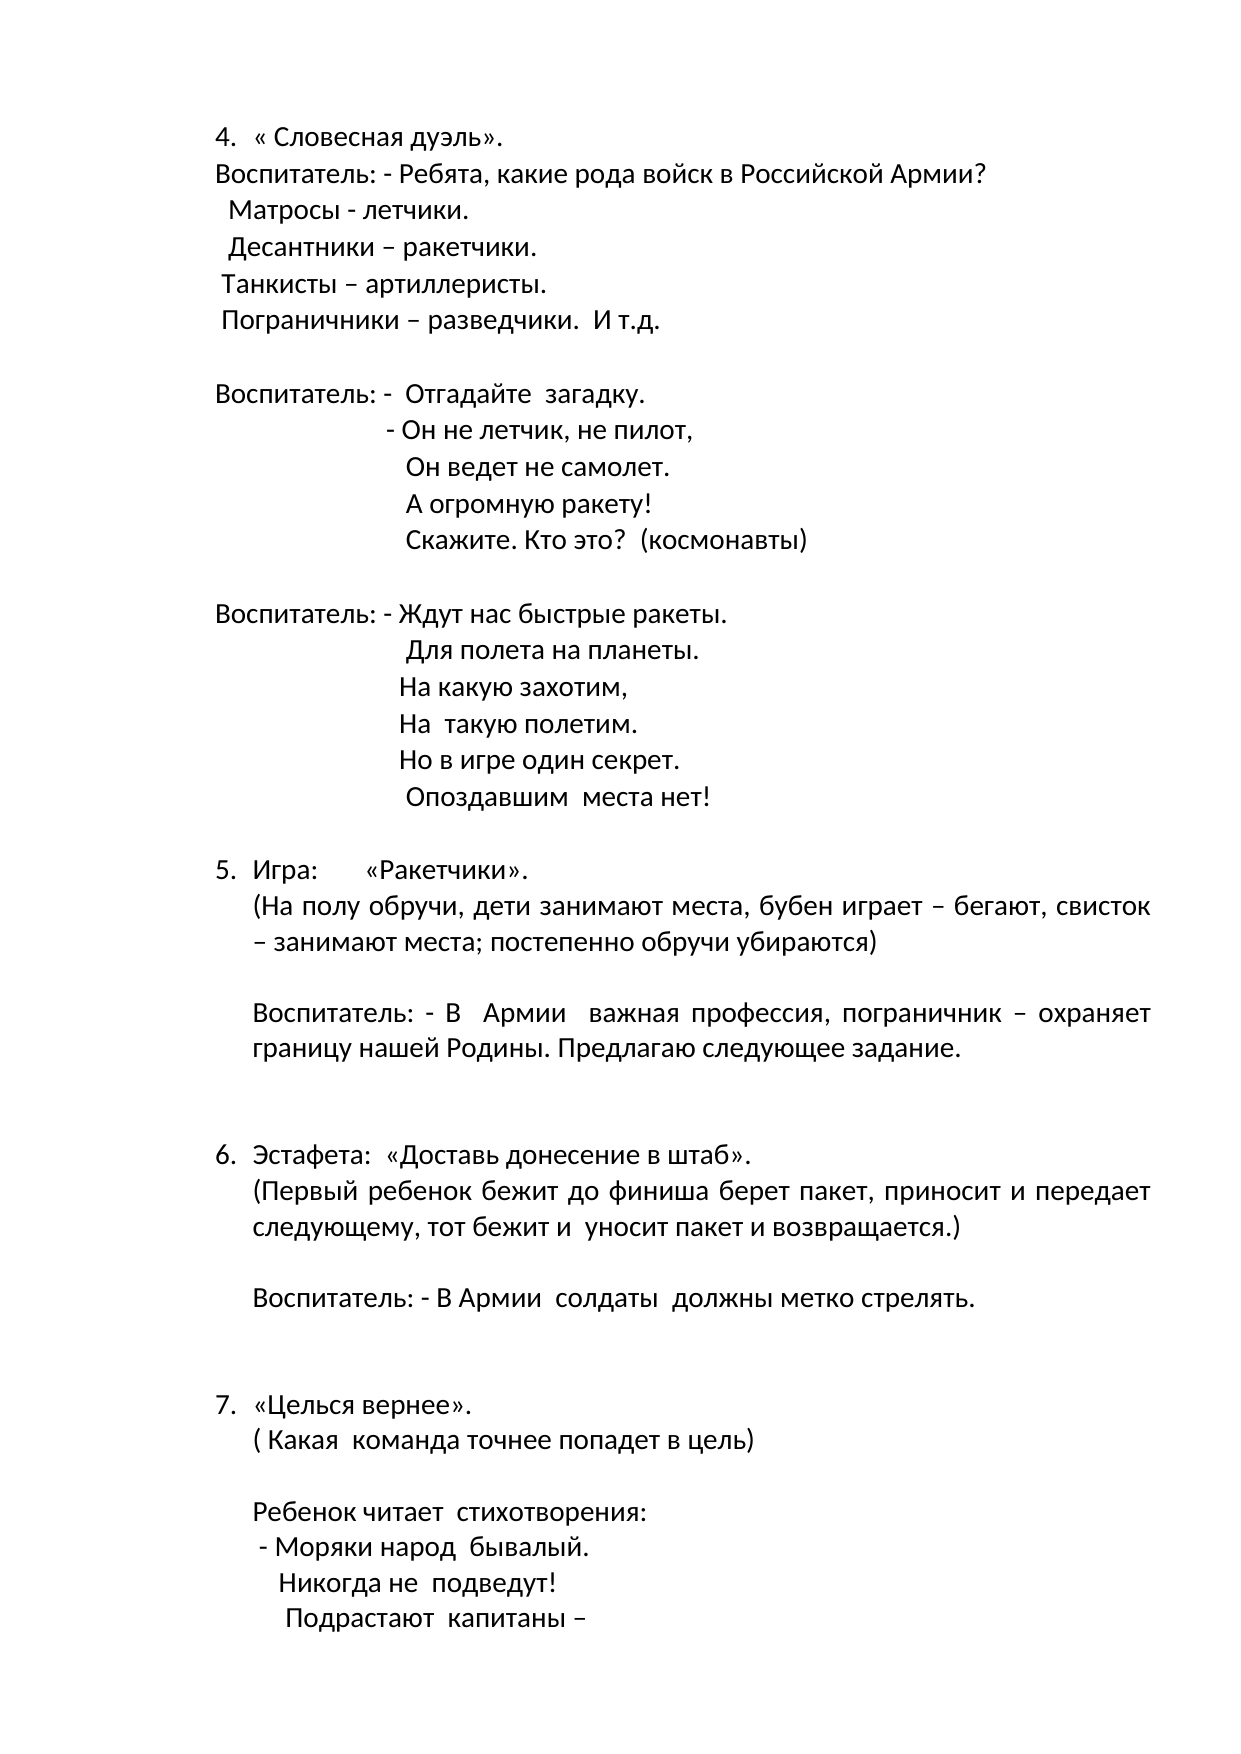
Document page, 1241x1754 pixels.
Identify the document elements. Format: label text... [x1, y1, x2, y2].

list - Моряки народ бывалый. [252, 1528, 1152, 1564]
list «Целься вернее». [215, 1386, 1152, 1421]
text Матросы - летчики. [215, 191, 1152, 227]
list Ребенок читает стихотворения: [252, 1493, 1152, 1528]
list Никогда не подведут! [252, 1564, 1152, 1599]
text Танкисты – артиллеристы. [215, 265, 1152, 300]
text Для полета на планеты. [215, 631, 1152, 667]
text Воспитатель: - Ребята, какие рода войск в Российской Армии? [215, 155, 1152, 190]
text А огромную ракету! [215, 485, 1152, 520]
list (Первый ребенок бежит до финиша берет пакет, приносит и передает следующему, тот бежит и уносит пакет и возвращается.) [252, 1172, 1152, 1243]
list Эстафета: «Доставь донесение в штаб». [215, 1136, 1152, 1172]
text Воспитатель: - Ждут нас быстрые ракеты. [215, 595, 1152, 630]
list Воспитатель: - В Армии солдаты должны метко стрелять. [252, 1279, 1152, 1314]
text Опоздавшим места нет! [215, 778, 1152, 814]
list ( Какая команда точнее попадет в цель) [252, 1421, 1152, 1457]
text Пограничники – разведчики. И т.д. [215, 301, 1152, 337]
text Скажите. Кто это? (космонавты) [215, 521, 1152, 557]
text Но в игре один секрет. [215, 741, 1152, 777]
list Подрастают капитаны – [252, 1599, 1152, 1635]
list (На полу обручи, дети занимают места, бубен играет – бегают, свисток – занимают места; постепенно обручи убираются) [252, 887, 1152, 958]
text - Он не летчик, не пилот, [215, 411, 1152, 447]
text На такую полетим. [215, 705, 1152, 740]
text Десантники – ракетчики. [215, 228, 1152, 264]
list « Словесная дуэль». [215, 118, 1152, 154]
text Он ведет не самолет. [215, 448, 1152, 484]
text Воспитатель: - Отгадайте загадку. [215, 375, 1152, 410]
list Игра: «Ракетчики». [215, 851, 1152, 887]
text На какую захотим, [215, 668, 1152, 704]
list Воспитатель: - В Армии важная профессия, пограничник – охраняет границу нашей Родины. Предлагаю следующее задание. [252, 994, 1152, 1065]
